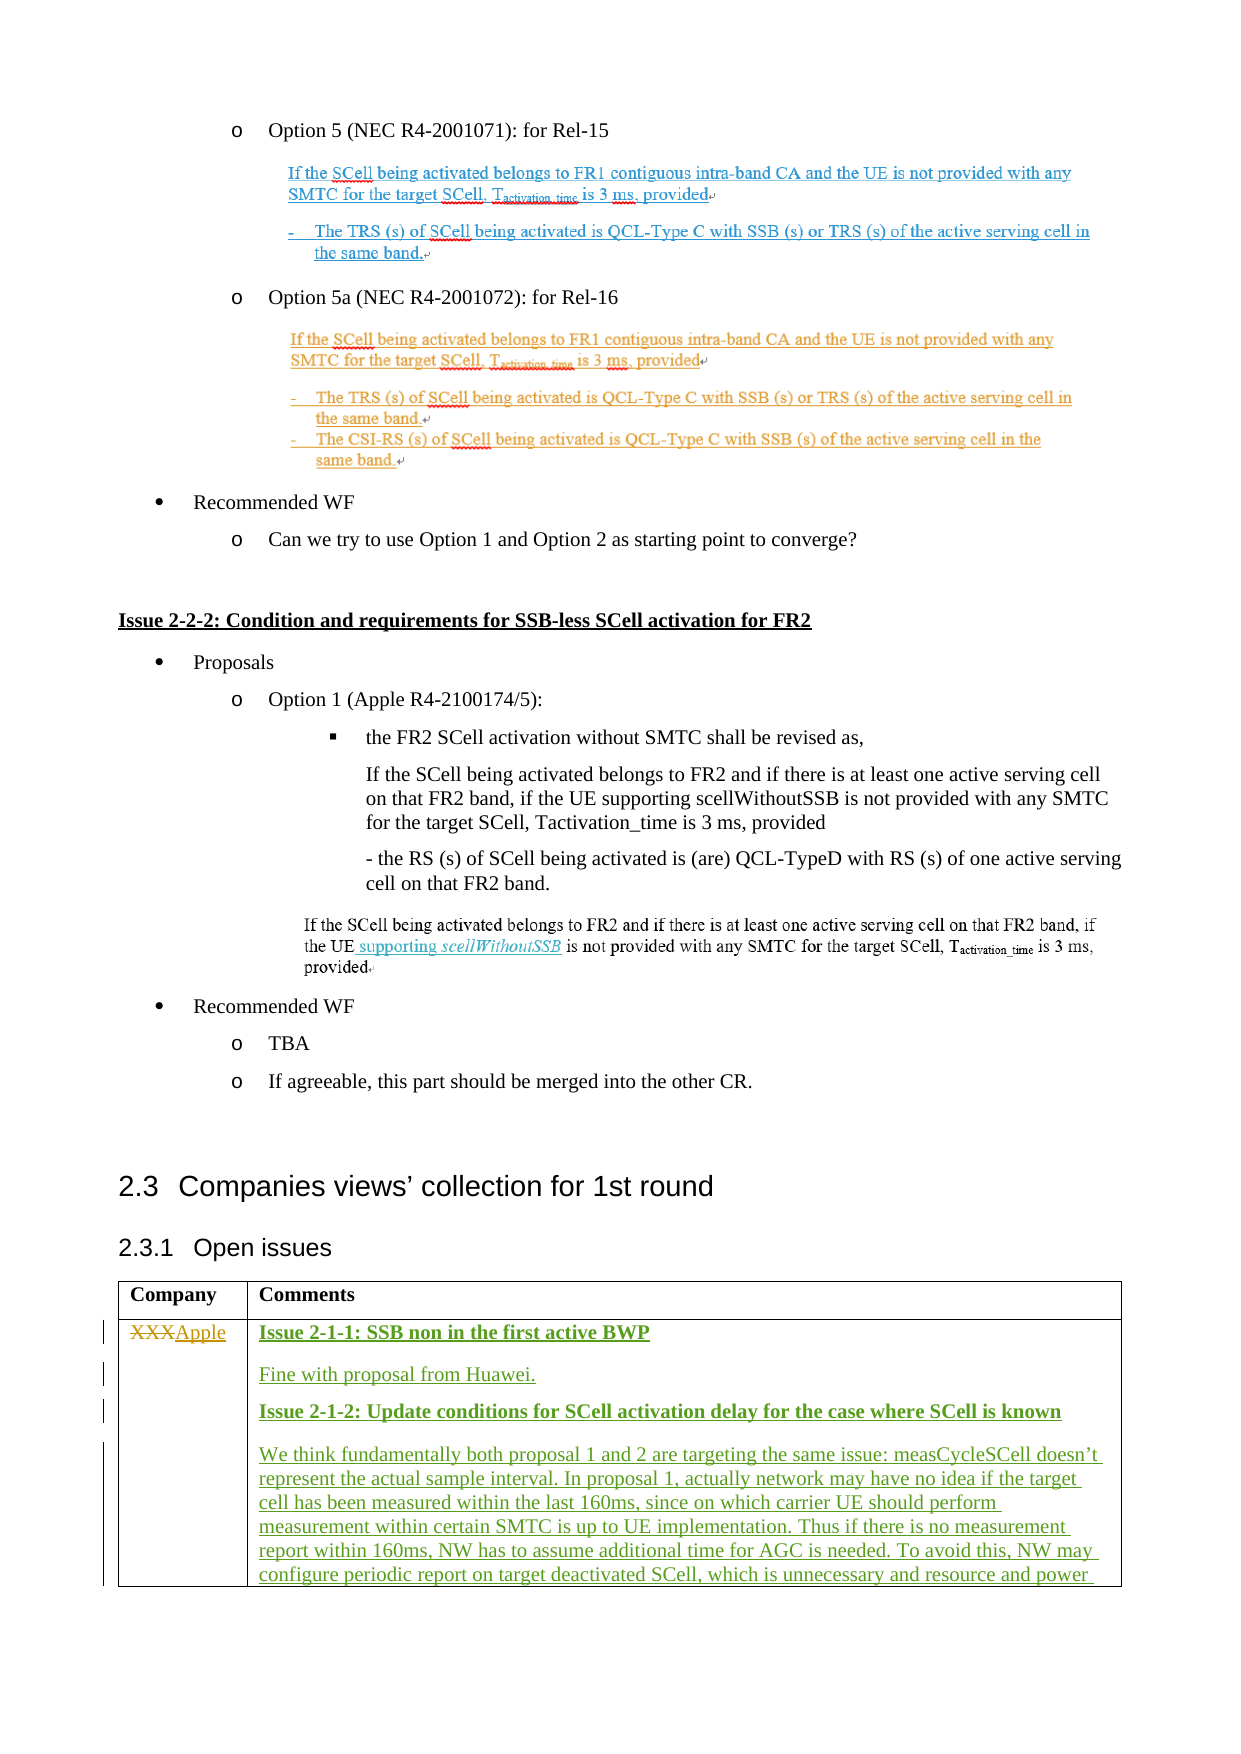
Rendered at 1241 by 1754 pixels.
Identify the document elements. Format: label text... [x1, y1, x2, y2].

list - the RS (s) of SCell being activated is (are) QCL-TypeD with RS (s) of one active serving cell on that FR2 band. [366, 846, 1122, 894]
list Proposals [156, 650, 1122, 674]
table_cell [119, 1320, 247, 1586]
list TBA [231, 1031, 1122, 1056]
table_header Company [119, 1282, 247, 1318]
list Recommended WF [156, 490, 1122, 514]
table_header Comments [248, 1282, 1121, 1318]
subtitle Open issues [118, 1233, 1122, 1262]
list Option 1 (Apple R4-2100174/5): [231, 687, 1122, 713]
picture [295, 907, 1120, 982]
list If the SCell being activated belongs to FR2 and if there is at least one active serving cell on that FR2 band, if the UE supporting scellWithoutSSB is not provided with any SMTC for the target SCell, Tactivation_time is 3 ms, provided [366, 762, 1122, 834]
list If agreeable, this part should be merged into the other CR. [231, 1069, 1122, 1094]
subtitle Companies views’ collection for 1st round [118, 1169, 1122, 1202]
list Option 5a (NEC R4-2001072): for Rel-16 [231, 284, 1122, 310]
picture [268, 156, 1103, 272]
list the FR2 SCell activation without SMTC shall be revised as, [328, 725, 1122, 749]
picture [268, 322, 1103, 478]
list Recommended WF [156, 994, 1122, 1018]
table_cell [248, 1320, 1121, 1586]
list Can we try to use Option 1 and Option 2 as starting point to converge? [231, 526, 1122, 552]
list Option 5 (NEC R4-2001071): for Rel-15 [231, 118, 1122, 144]
text Issue 2-2-2: Condition and requirements for SSB-less SCell activation for FR2 [118, 607, 1122, 632]
